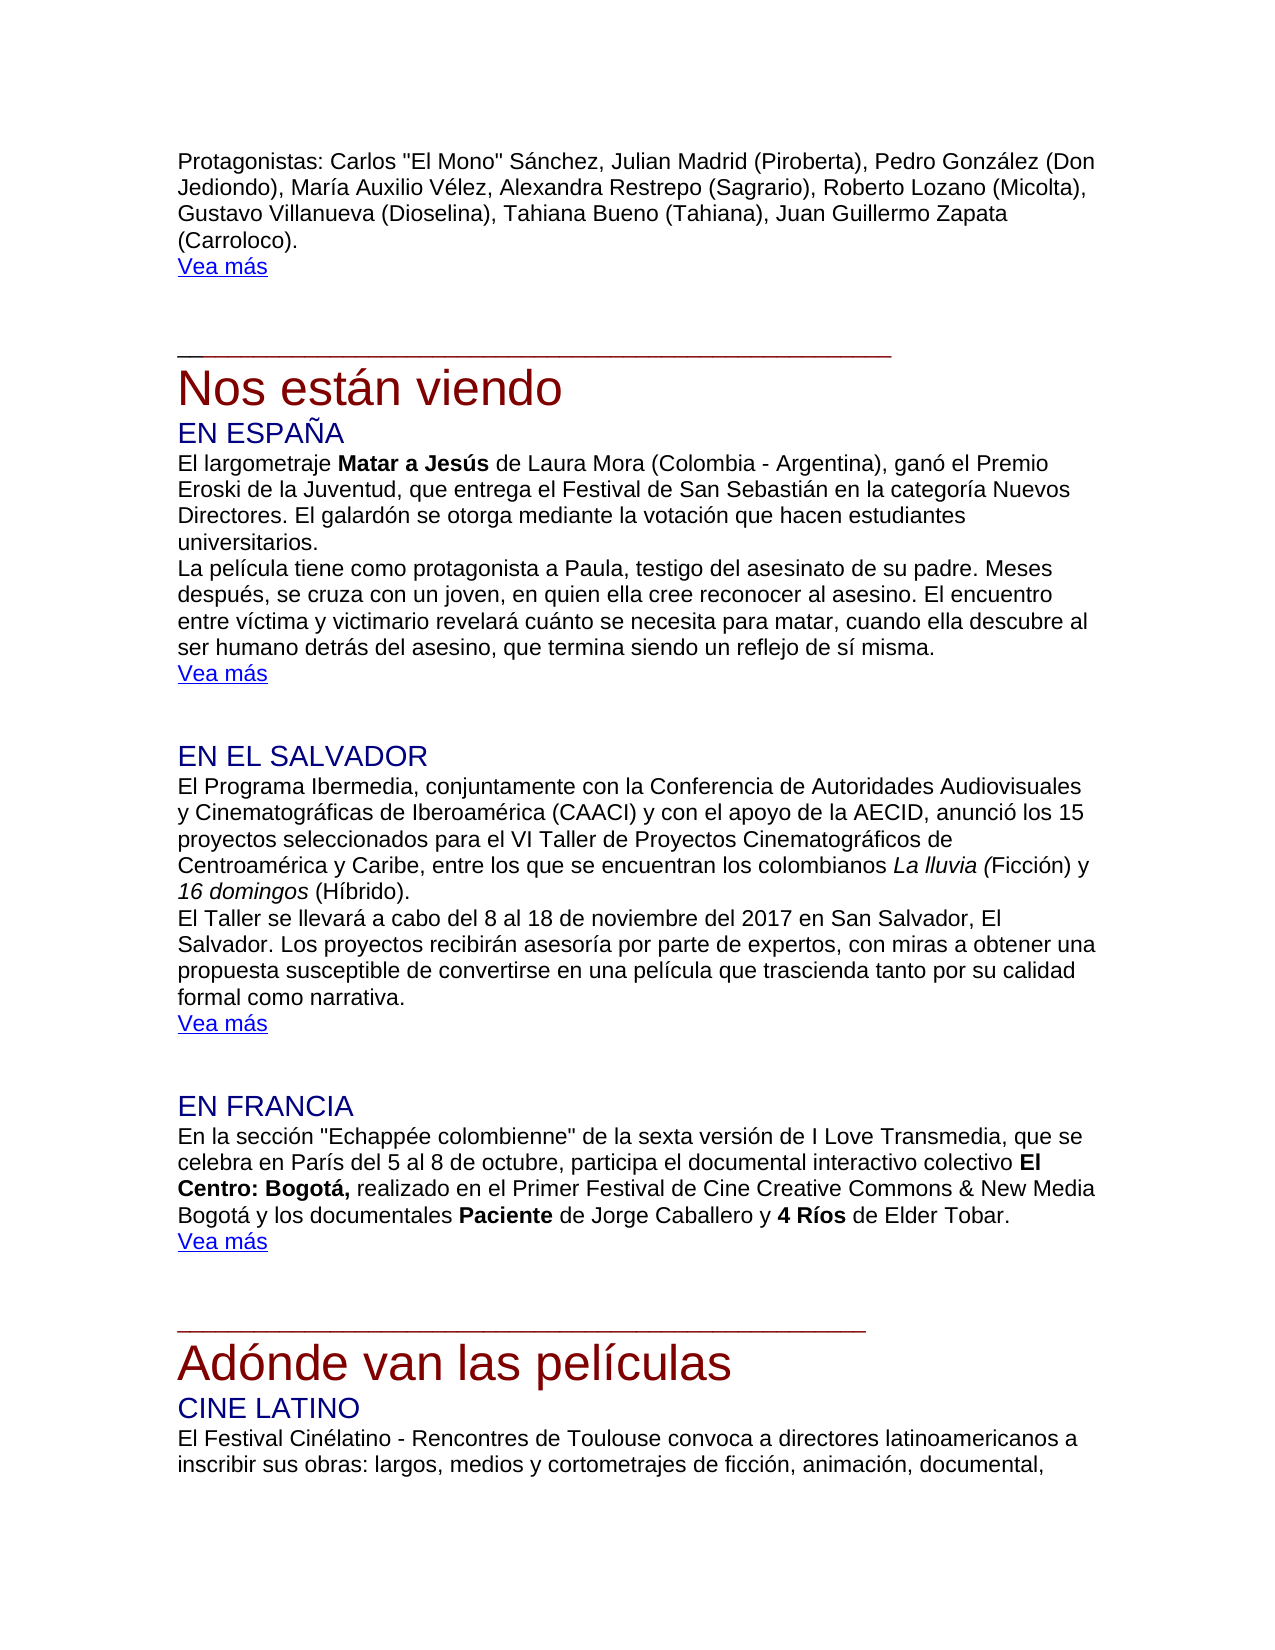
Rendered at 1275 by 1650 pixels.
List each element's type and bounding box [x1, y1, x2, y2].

text [177, 148, 1098, 1477]
